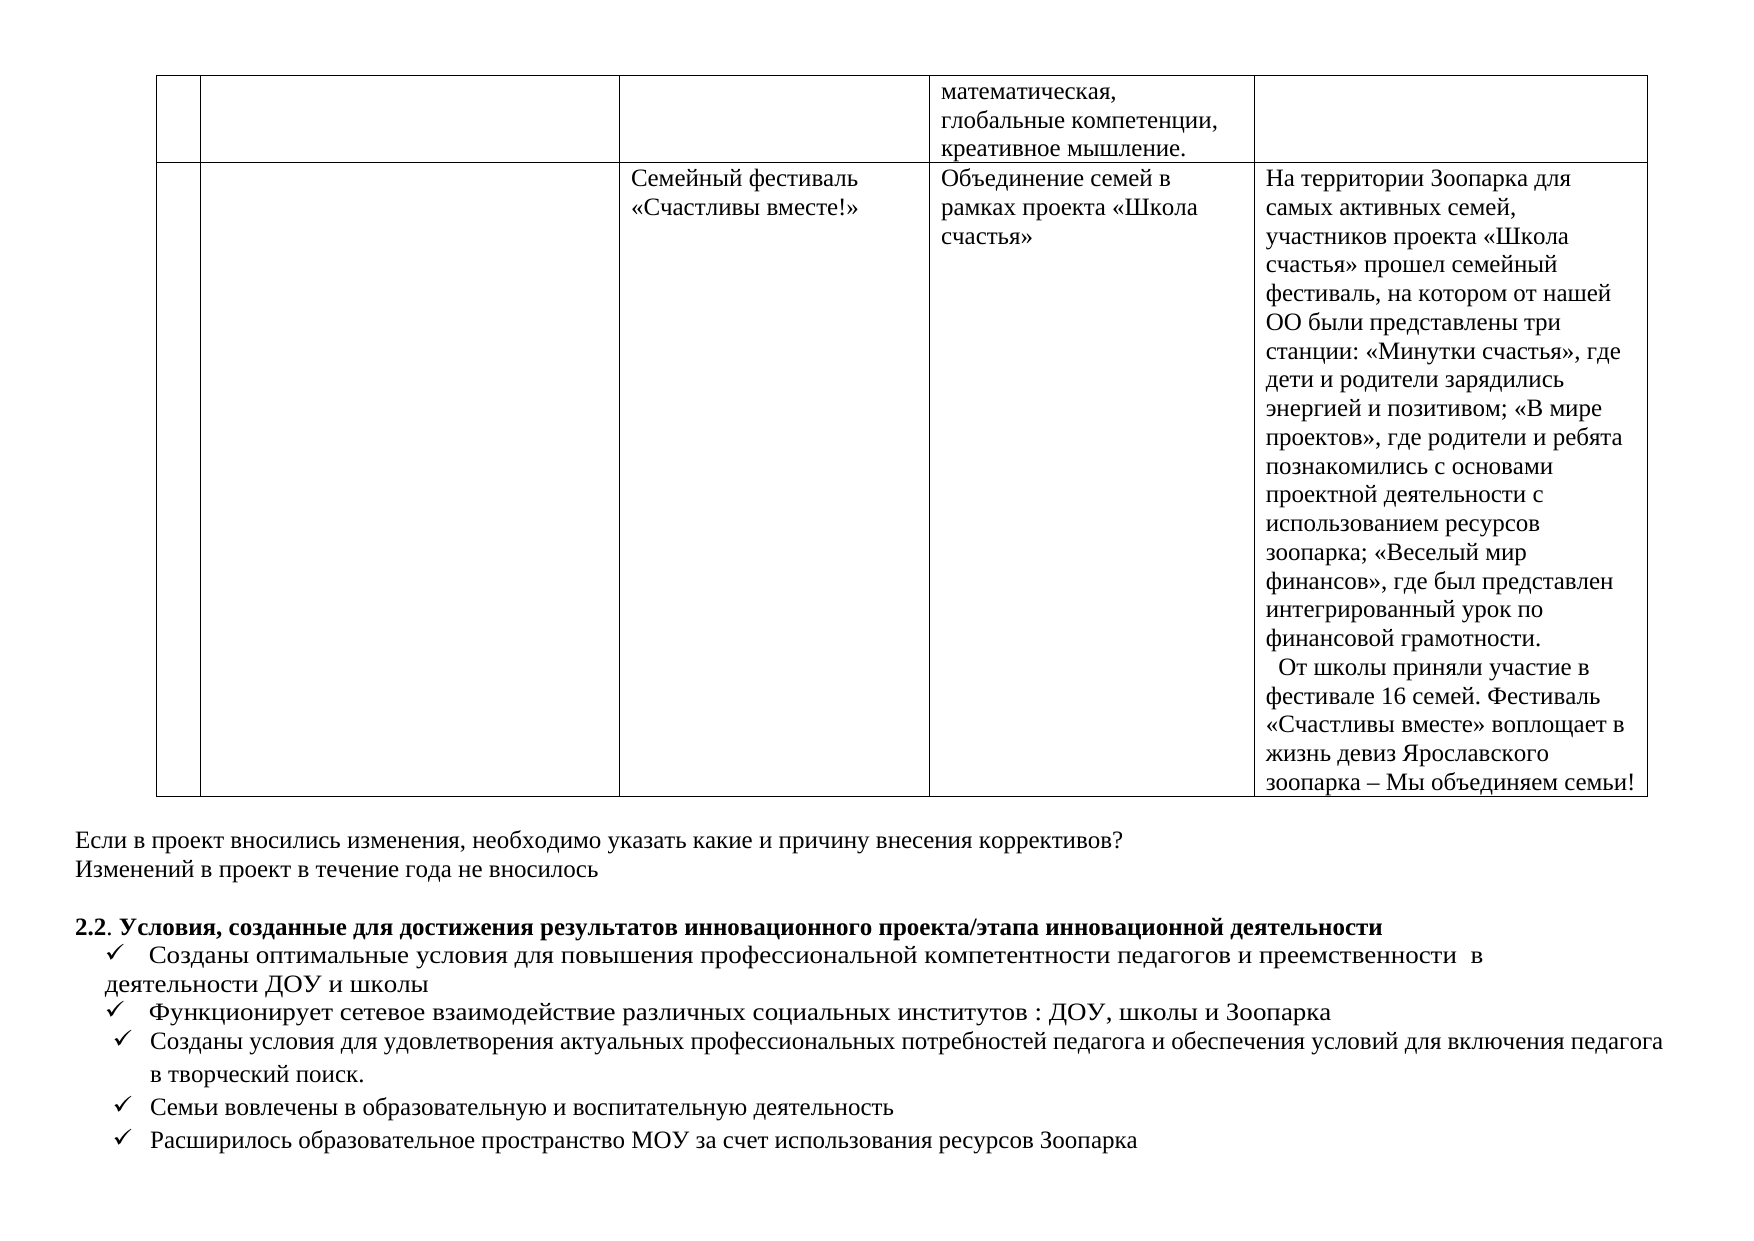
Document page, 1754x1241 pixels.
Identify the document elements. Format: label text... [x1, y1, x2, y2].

list Созданы условия для удовлетворения актуальных профессиональных потребностей педагога и обеспечения условий для включения педагога в творческий поиск. [112, 1026, 1679, 1088]
table_cell [201, 76, 619, 162]
table_cell Семейный фестиваль «Счастливы вместе!» [620, 163, 929, 796]
table_cell [157, 76, 200, 162]
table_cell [930, 76, 1254, 162]
list Семьи вовлечены в образовательную и воспитательную деятельность [112, 1092, 1679, 1121]
list Расширилось образовательное пространство МОУ за счет использования ресурсов Зоопарка [112, 1125, 1679, 1154]
text 2.2. Условия, созданные для достижения результатов инновационного проекта/этапа инновационной деятельности [75, 912, 1679, 941]
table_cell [1255, 76, 1647, 162]
text Если в проект вносились изменения, необходимо указать какие и причину внесения коррективов? [75, 826, 1679, 854]
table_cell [620, 76, 929, 162]
text Изменений в проект в течение года не вносилось [75, 854, 1679, 883]
table_cell [201, 163, 619, 796]
list Созданы оптимальные условия для повышения профессиональной компетентности педагогов и преемственности в деятельности ДОУ и школы [104, 941, 1586, 998]
table_cell На территории Зоопарка для самых активных семей, участников проекта «Школа счастья» прошел семейный фестиваль, на котором от нашей ОО были представлены три станции: «Минутки счастья», где дети и родители зарядились энергией и позитивом; «В мире проектов», где родители и ребята познакомились с основами проектной деятельности с использованием ресурсов зоопарка; «Веселый мир финансов», где был представлен интегрированный урок по финансовой грамотности. От школы приняли участие в фестивале 16 семей. Фестиваль «Счастливы вместе» воплощает в жизнь девиз Ярославского зоопарка – Мы объединяем семьи! [1255, 163, 1647, 796]
list Функционирует сетевое взаимодействие различных социальных институтов : ДОУ, школы и Зоопарка [104, 998, 1586, 1026]
table_cell [157, 163, 200, 796]
table_cell Объединение семей в рамках проекта «Школа счастья» [930, 163, 1254, 796]
